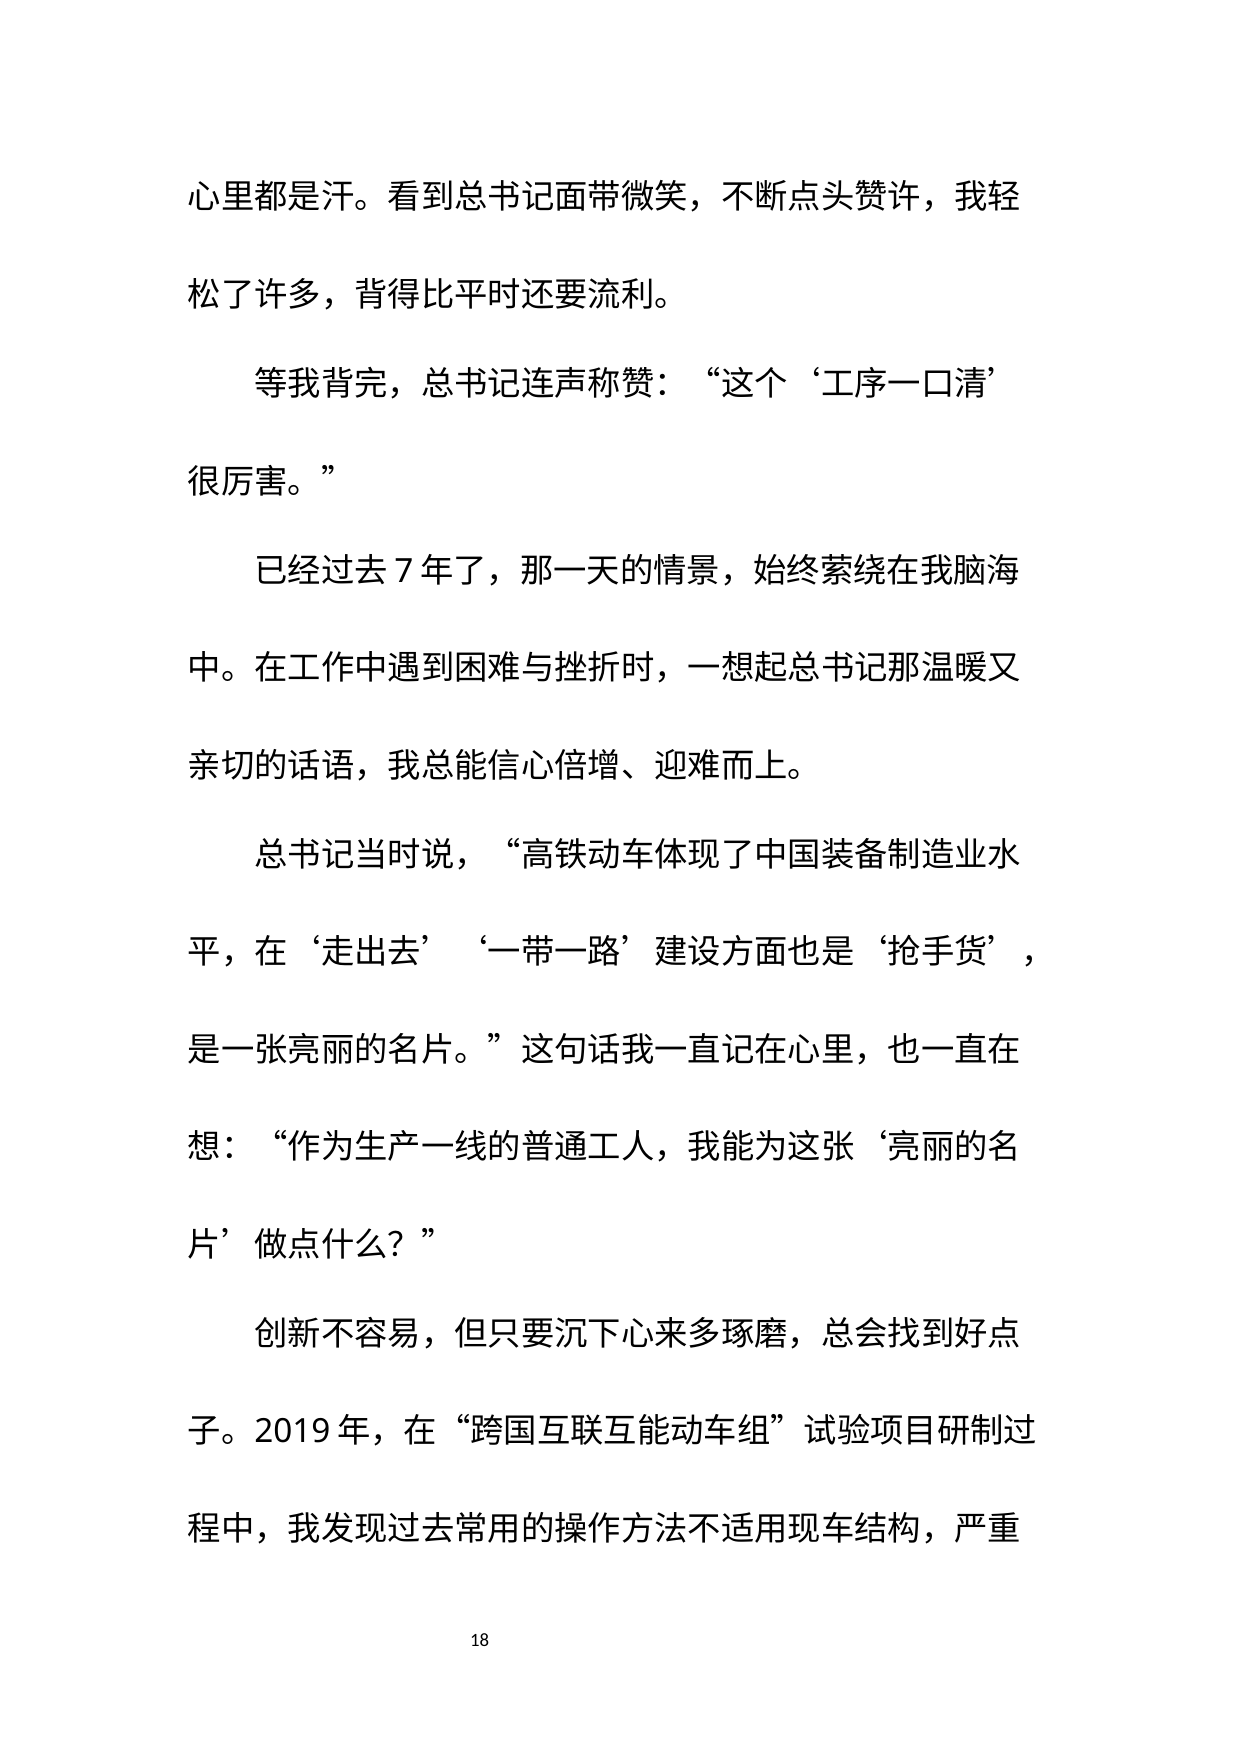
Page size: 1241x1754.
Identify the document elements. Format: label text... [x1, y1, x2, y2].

text 总书记当时说，“高铁动车体现了中国装备制造业水平，在‘走出去’‘一带一路’建设方面也是‘抢手货’，是一张亮丽的名片。”这句话我一直记在心里，也一直在想：“作为生产一线的普通工人，我能为这张‘亮丽的名片’做点什么？” [187, 819, 1053, 1274]
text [187, 162, 1053, 324]
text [187, 1298, 1053, 1558]
text 已经过去7年了，那一天的情景，始终萦绕在我脑海中。在工作中遇到困难与挫折时，一想起总书记那温暖又亲切的话语，我总能信心倍增、迎难而上。 [187, 535, 1053, 795]
text 等我背完，总书记连声称赞：“这个‘工序一口清’很厉害。” [187, 348, 1053, 511]
